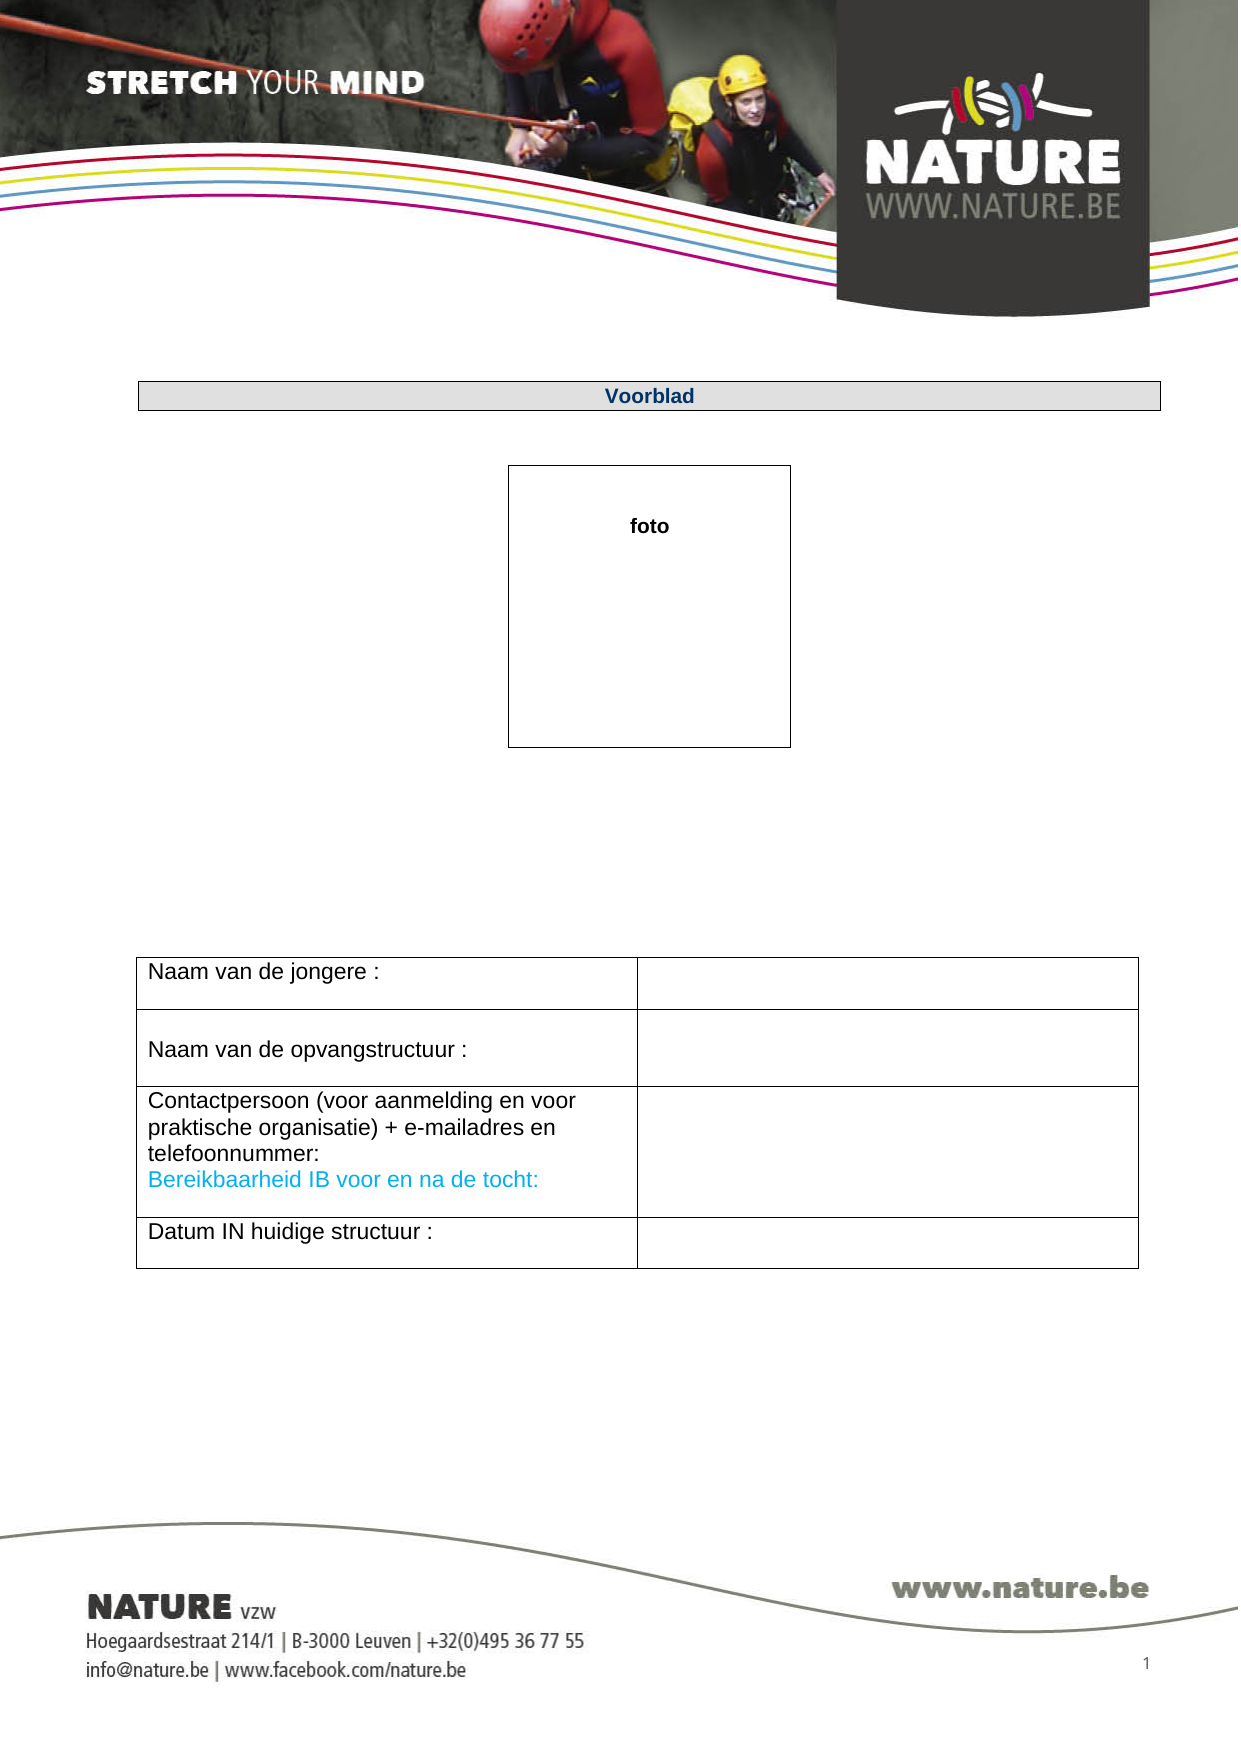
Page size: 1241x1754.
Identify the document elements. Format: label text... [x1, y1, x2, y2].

table_cell [638, 1010, 1138, 1086]
table_cell [638, 1218, 1138, 1268]
table_header Naam van de jongere : [137, 958, 637, 1008]
table_cell [638, 1087, 1138, 1217]
table_cell Datum IN huidige structuur : [137, 1218, 637, 1268]
table_header foto [509, 466, 790, 747]
title Voorblad [139, 382, 1160, 410]
table_header [638, 958, 1138, 1008]
picture [0, 0, 1238, 1752]
table_cell Naam van de opvangstructuur : [137, 1010, 637, 1086]
table_cell Contactpersoon (voor aanmelding en voor praktische organisatie) + e-mailadres en telefoonnummer: Bereikbaarheid IB voor en na de tocht: [137, 1087, 637, 1217]
